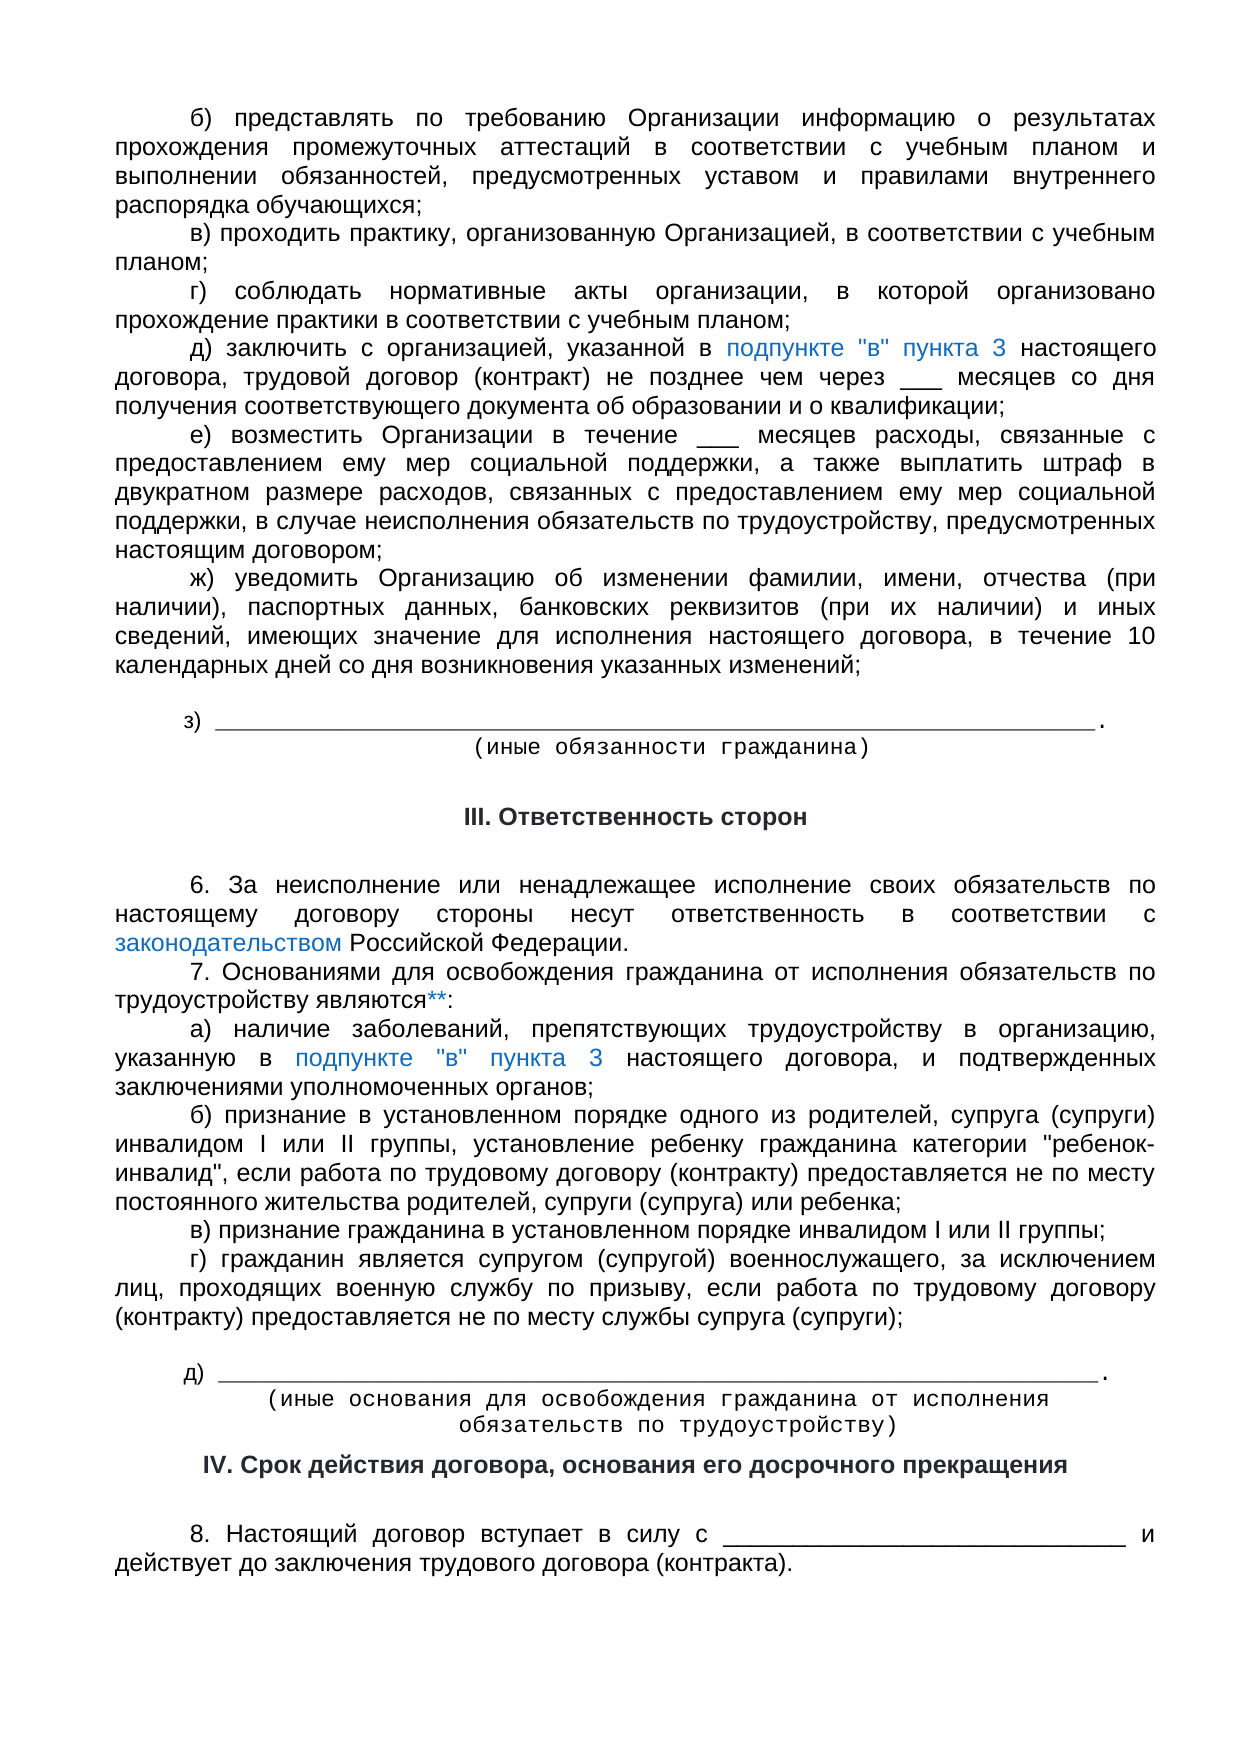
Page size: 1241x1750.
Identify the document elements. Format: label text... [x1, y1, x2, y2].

text е) возместить Организации в течение ___ месяцев расходы, связанные с предоставлением ему мер социальной поддержки, а также выплатить штраф в двукратном размере расходов, связанных с предоставлением ему мер социальной поддержки, в случае неисполнения обязательств по трудоустройству, предусмотренных настоящим договором; [114, 420, 1157, 563]
text б) признание в установленном порядке одного из родителей, супруга (супруги) инвалидом I или II группы, установление ребенку гражданина категории "ребенок-инвалид", если работа по трудовому договору (контракту) предоставляется не по месту постоянного жительства родителей, супруги (супруга) или ребенка; [114, 1100, 1157, 1215]
text б) представлять по требованию Организации информацию о результатах прохождения промежуточных аттестаций в соответствии с учебным планом и выполнении обязанностей, предусмотренных уставом и правилами внутреннего распорядка обучающихся; [114, 103, 1157, 218]
text з) ________________________________________________________________. [114, 707, 1157, 736]
text а) наличие заболеваний, препятствующих трудоустройству в организацию, указанную в подпункте "в" пункта 3 настоящего договора, и подтвержденных заключениями уполномоченных органов; [114, 1014, 1157, 1100]
text в) признание гражданина в установленном порядке инвалидом I или II группы; [114, 1215, 1157, 1244]
text г) гражданин является супругом (супругой) военнослужащего, за исключением лиц, проходящих военную службу по призыву, если работа по трудовому договору (контракту) предоставляется не по месту службы супруга (супруги); [114, 1244, 1157, 1330]
text г) соблюдать нормативные акты организации, в которой организовано прохождение практики в соответствии с учебным планом; [114, 276, 1157, 333]
text 6. За неисполнение или ненадлежащее исполнение своих обязательств по настоящему договору стороны несут ответственность в соответствии с законодательством Российской Федерации. [114, 870, 1157, 956]
text обязательств по трудоустройству) [114, 1413, 1157, 1439]
text (иные обязанности гражданина) [114, 736, 1157, 761]
text д) заключить с организацией, указанной в подпункте "в" пункта 3 настоящего договора, трудовой договор (контракт) не позднее чем через ___ месяцев со дня получения соответствующего документа об образовании и о квалификации; [114, 333, 1157, 420]
text 7. Основаниями для освобождения гражданина от исполнения обязательств по трудоустройству являются**: [114, 956, 1157, 1014]
subtitle IV. Срок действия договора, основания его досрочного прекращения [114, 1450, 1157, 1479]
text 8. Настоящий договор вступает в силу с _____________________________ и действует до заключения трудового договора (контракта). [114, 1519, 1157, 1577]
text (иные основания для освобождения гражданина от исполнения [114, 1387, 1157, 1413]
text д) ________________________________________________________________. [114, 1359, 1157, 1387]
text ж) уведомить Организацию об изменении фамилии, имени, отчества (при наличии), паспортных данных, банковских реквизитов (при их наличии) и иных сведений, имеющих значение для исполнения настоящего договора, в течение 10 календарных дней со дня возникновения указанных изменений; [114, 563, 1157, 678]
text в) проходить практику, организованную Организацией, в соответствии с учебным планом; [114, 218, 1157, 276]
subtitle III. Ответственность сторон [114, 801, 1157, 830]
